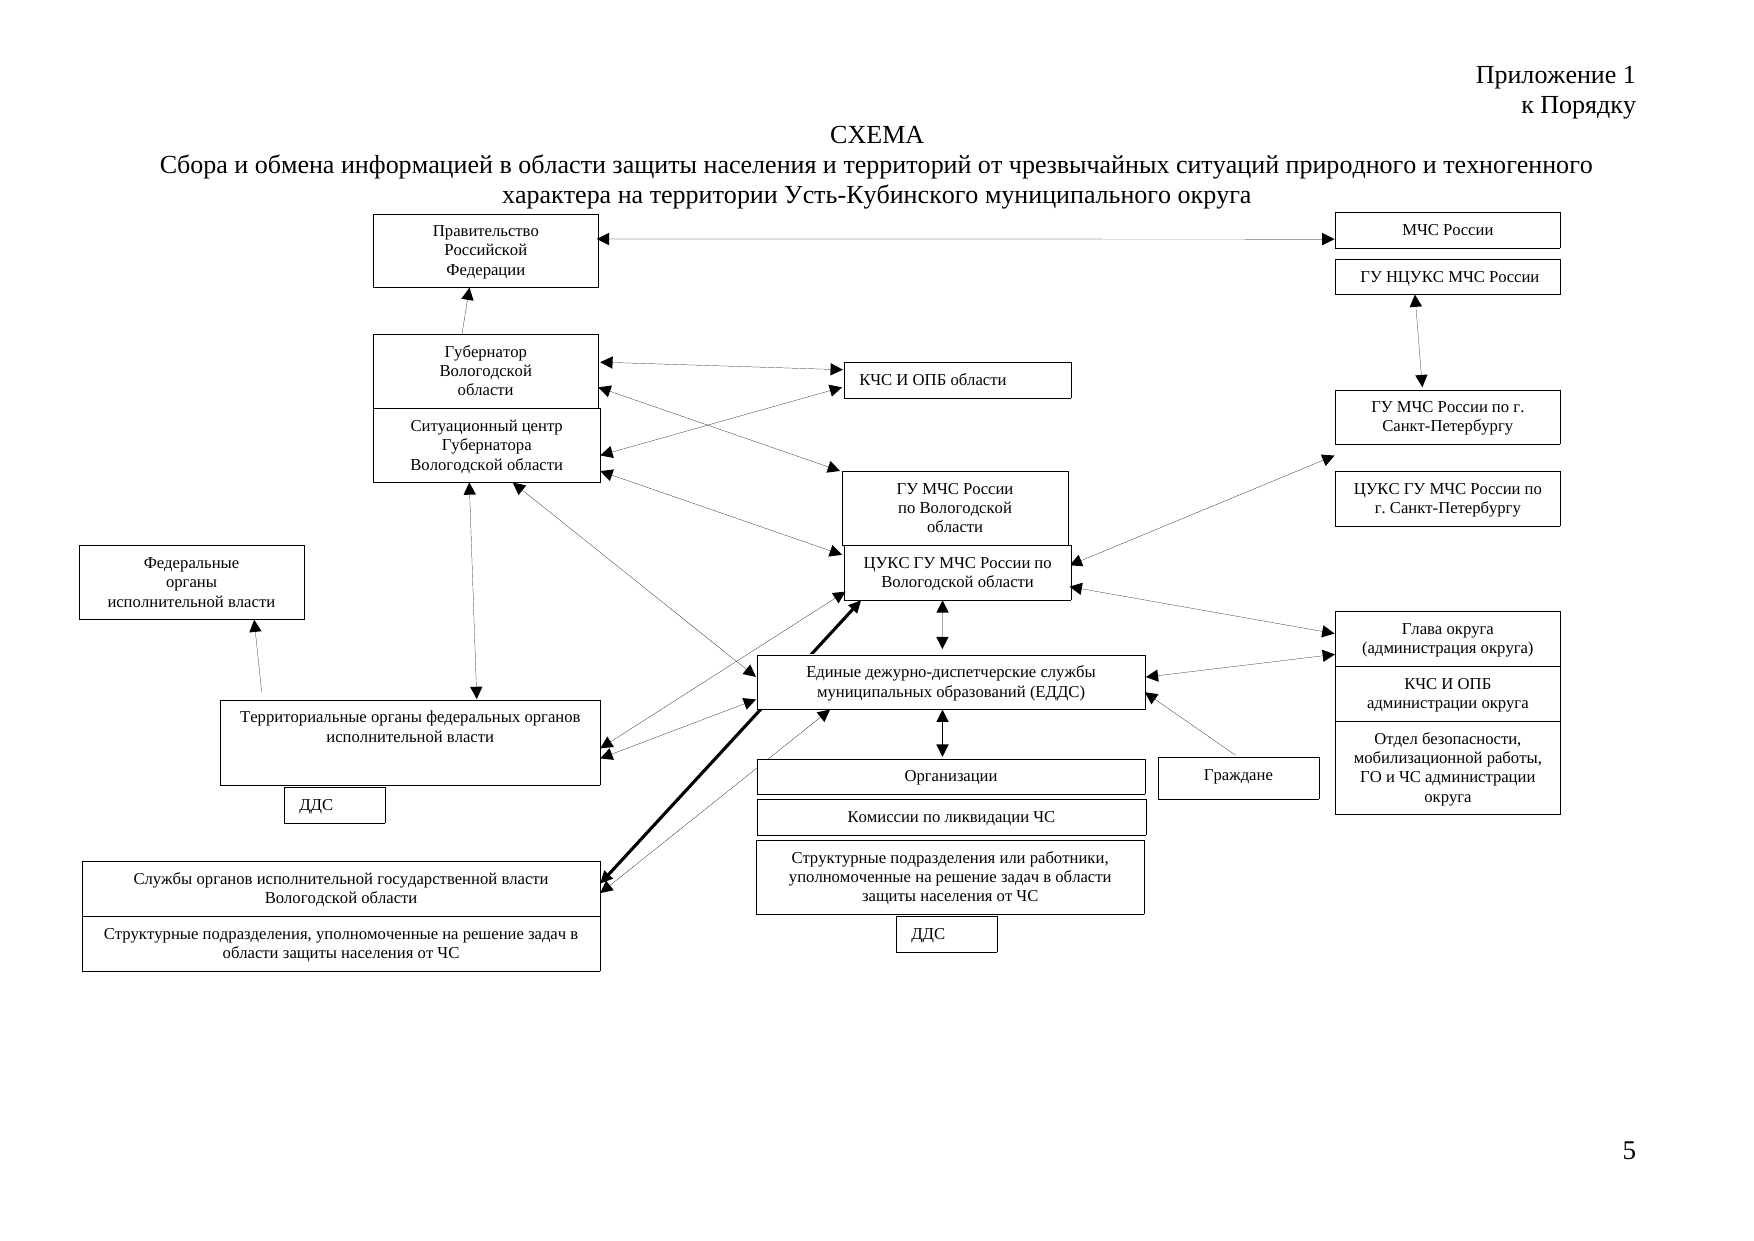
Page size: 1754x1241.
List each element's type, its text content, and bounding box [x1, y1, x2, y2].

text Приложение 1 [118, 59, 1636, 89]
text Сбора и обмена информацией в области защиты населения и территорий от чрезвычайных ситуаций природного и техногенного характера на территории Усть-Кубинского муниципального округа [118, 149, 1636, 209]
text к Порядку [118, 89, 1636, 119]
text СХЕМА [118, 119, 1636, 149]
